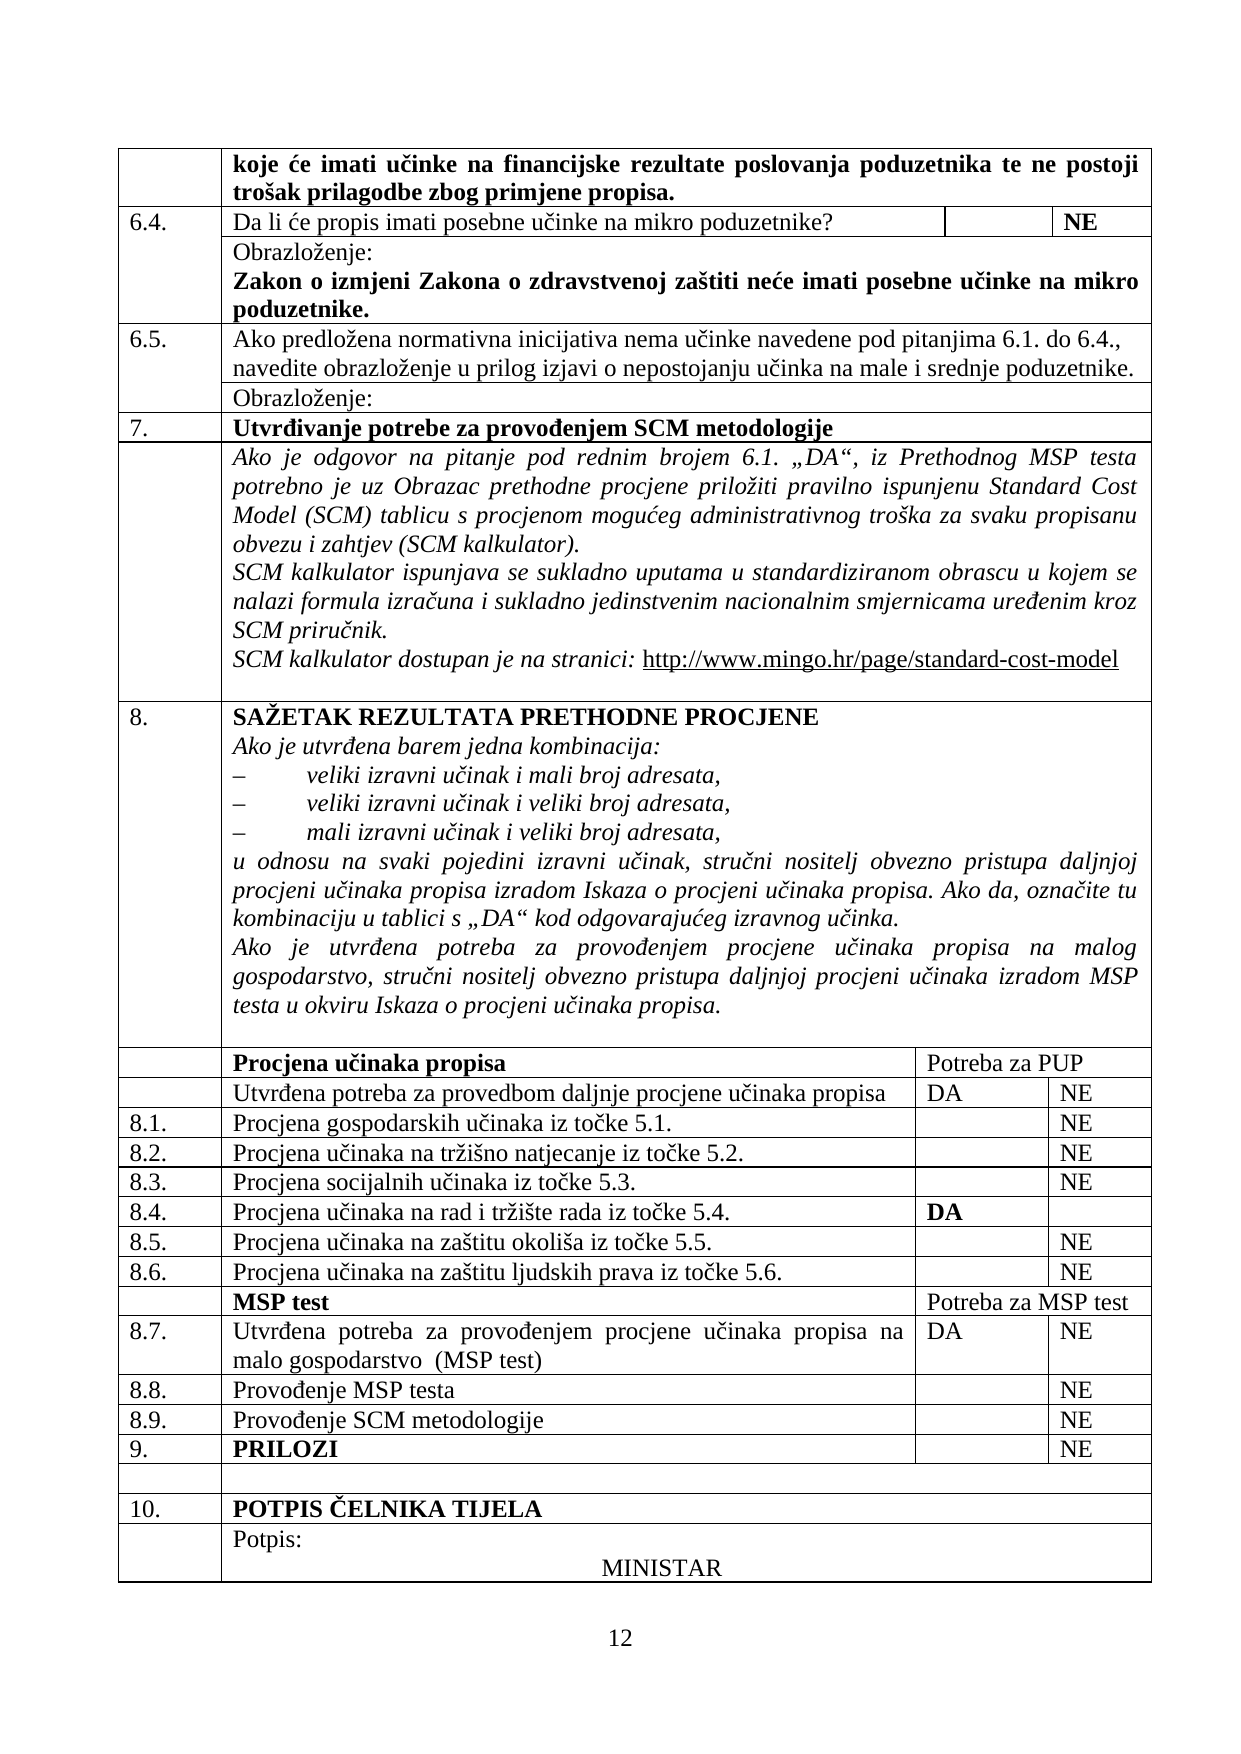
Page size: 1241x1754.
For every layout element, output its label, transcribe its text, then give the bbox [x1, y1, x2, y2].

table_cell [1037, 1435, 1048, 1463]
table_cell [916, 1168, 927, 1196]
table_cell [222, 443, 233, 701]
table_cell [1041, 207, 1052, 236]
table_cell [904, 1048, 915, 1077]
table_cell 8. [119, 702, 221, 1047]
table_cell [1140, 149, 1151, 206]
table_cell 6.5. [119, 324, 221, 412]
table_cell [1140, 1464, 1151, 1493]
table_cell NE [1049, 1316, 1151, 1374]
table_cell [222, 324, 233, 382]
table_cell 8.7. [119, 1316, 221, 1374]
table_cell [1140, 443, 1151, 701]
table_cell [222, 1464, 233, 1493]
table_cell [1037, 1257, 1048, 1286]
table_cell [916, 1257, 927, 1286]
table_cell [119, 1048, 129, 1077]
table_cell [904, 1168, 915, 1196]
table_cell 6.4. [119, 207, 221, 323]
table_cell [119, 1524, 221, 1581]
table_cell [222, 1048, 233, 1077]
table_cell [916, 1138, 927, 1166]
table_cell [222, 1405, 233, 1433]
table_cell [1037, 1375, 1048, 1404]
table_cell [119, 1078, 129, 1107]
table_cell DA [916, 1316, 1048, 1374]
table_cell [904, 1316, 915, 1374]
table_cell [119, 443, 221, 701]
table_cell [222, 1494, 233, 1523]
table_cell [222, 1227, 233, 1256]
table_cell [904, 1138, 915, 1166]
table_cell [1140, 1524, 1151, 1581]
table_cell [916, 1108, 927, 1137]
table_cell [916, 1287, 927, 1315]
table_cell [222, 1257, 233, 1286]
table_cell [1037, 1138, 1048, 1166]
table_cell [210, 1078, 221, 1107]
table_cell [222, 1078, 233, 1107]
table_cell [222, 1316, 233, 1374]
table_cell [916, 1227, 927, 1256]
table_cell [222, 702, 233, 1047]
table_cell [1140, 1197, 1151, 1226]
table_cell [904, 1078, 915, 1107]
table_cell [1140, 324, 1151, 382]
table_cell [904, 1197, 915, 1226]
table_cell [119, 1464, 129, 1493]
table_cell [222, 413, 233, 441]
table_cell [946, 207, 956, 236]
table_cell [119, 1287, 129, 1315]
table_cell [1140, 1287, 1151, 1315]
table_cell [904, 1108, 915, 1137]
table_cell [210, 1287, 221, 1315]
table_cell [1049, 1197, 1059, 1226]
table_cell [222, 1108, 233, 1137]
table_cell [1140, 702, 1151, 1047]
table_cell [1037, 1168, 1048, 1196]
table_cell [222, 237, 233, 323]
table_cell [916, 1435, 927, 1463]
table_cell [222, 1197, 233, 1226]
table_cell [210, 1464, 221, 1493]
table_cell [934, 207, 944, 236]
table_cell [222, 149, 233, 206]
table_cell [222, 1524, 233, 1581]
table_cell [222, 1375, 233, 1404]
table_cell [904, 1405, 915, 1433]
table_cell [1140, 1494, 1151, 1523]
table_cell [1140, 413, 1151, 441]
table_cell [1037, 1405, 1048, 1433]
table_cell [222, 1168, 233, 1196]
table_cell [1037, 1108, 1048, 1137]
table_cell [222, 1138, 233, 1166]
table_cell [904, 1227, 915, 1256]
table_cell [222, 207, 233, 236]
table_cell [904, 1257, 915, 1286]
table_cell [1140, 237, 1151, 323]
table_cell [210, 1048, 221, 1077]
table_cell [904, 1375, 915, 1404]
table_cell [916, 1375, 927, 1404]
table_cell [1037, 1227, 1048, 1256]
table_cell [916, 1405, 927, 1433]
